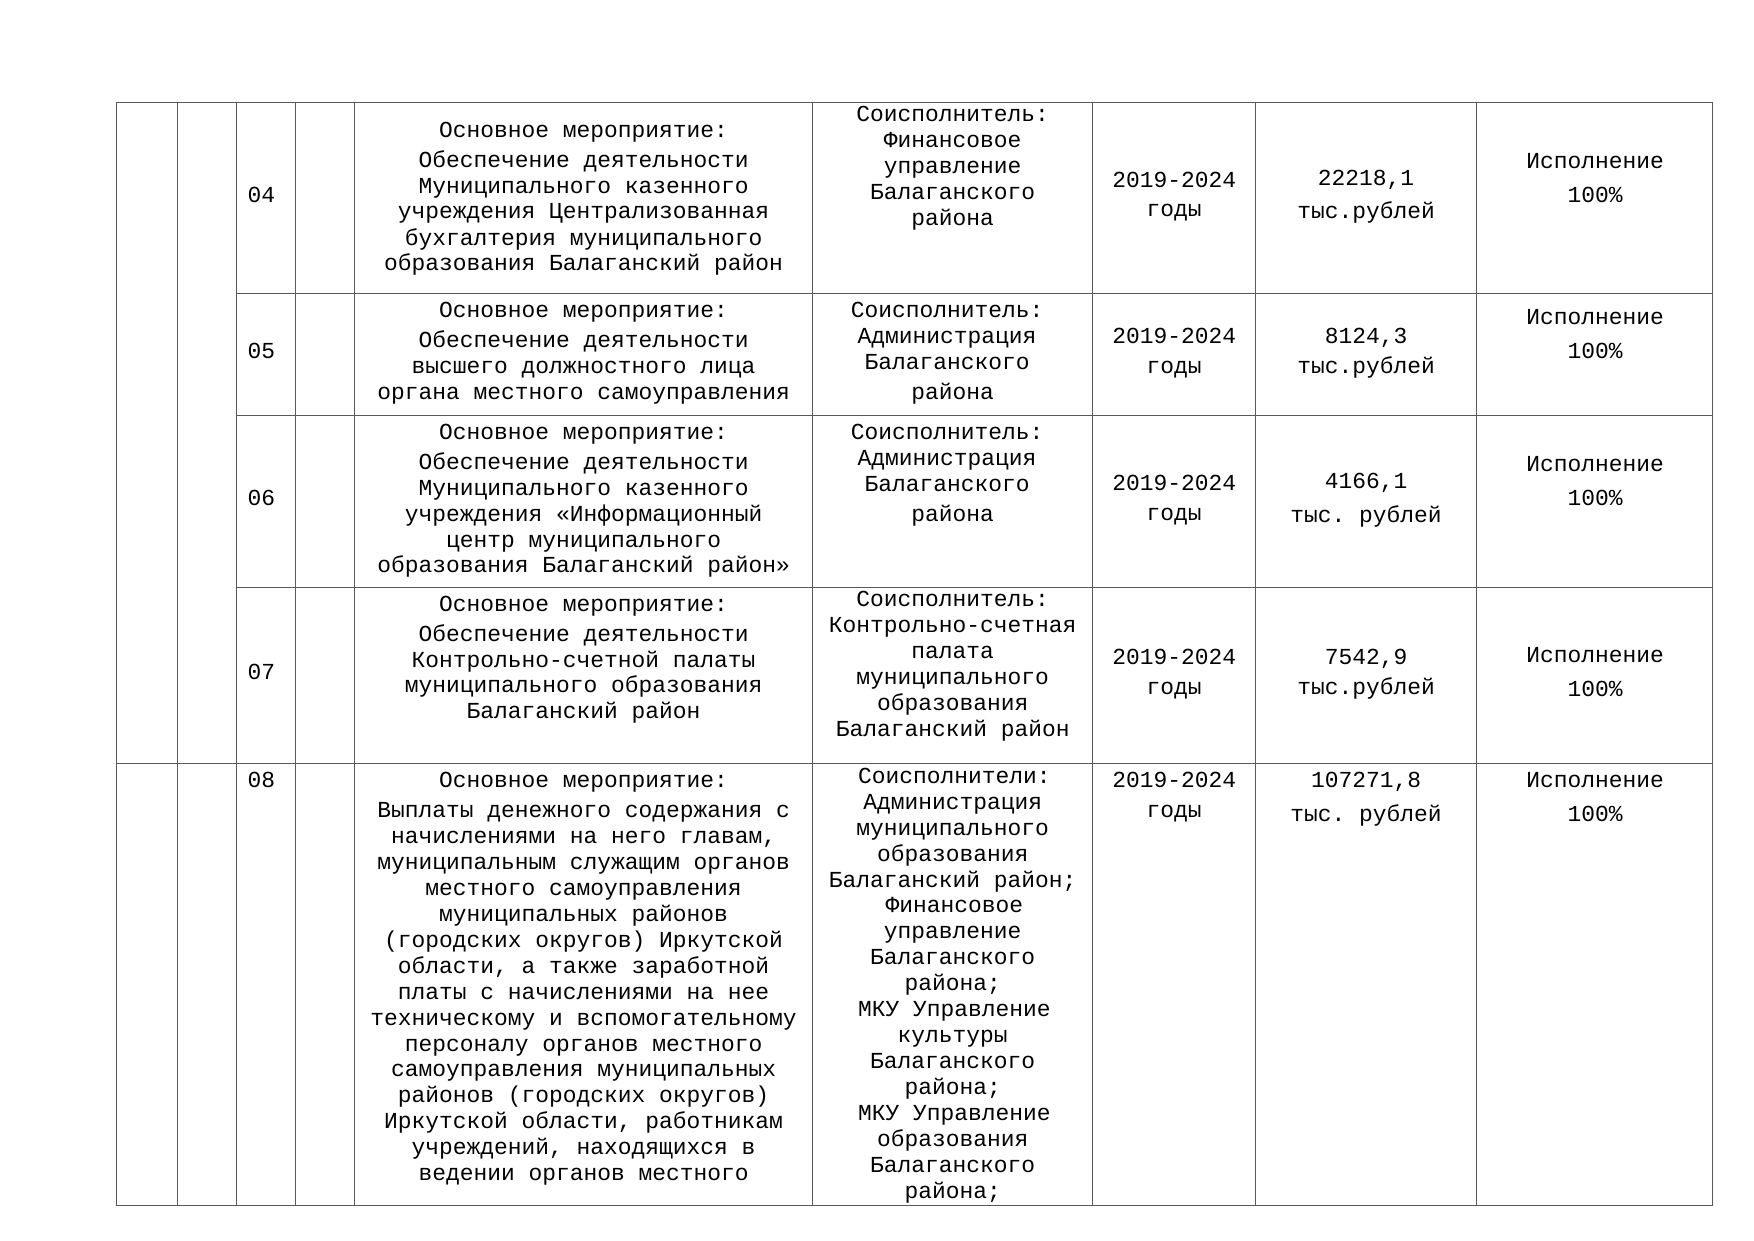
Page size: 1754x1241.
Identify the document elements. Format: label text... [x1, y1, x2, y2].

table_cell Основное мероприятие: Обеспечение деятельности Муниципального казенного учреждения Централизованная бухгалтерия муниципального образования Балаганский район [355, 103, 812, 293]
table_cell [813, 764, 1092, 1205]
table_cell Исполнение 100% [1477, 294, 1712, 415]
table_cell 2019-2024 годы [1093, 294, 1255, 415]
table_cell 8124,3 тыс.рублей [1256, 294, 1476, 415]
table_cell 06 [237, 416, 295, 587]
table_cell Соисполнитель: Администрация Балаганского района [813, 416, 1092, 587]
table_cell 22218,1 тыс.рублей [1256, 103, 1476, 293]
table_cell Соисполнитель: Финансовое управление Балаганского района [813, 103, 1092, 293]
table_cell [296, 294, 354, 415]
table_cell Исполнение 100% [1477, 416, 1712, 587]
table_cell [1256, 764, 1476, 1205]
table_cell 07 [237, 588, 295, 763]
table_cell Основное мероприятие: Обеспечение деятельности Контрольно-счетной палаты муниципального образования Балаганский район [355, 588, 812, 763]
table_cell [117, 764, 177, 1205]
table_cell Основное мероприятие: Обеспечение деятельности высшего должностного лица органа местного самоуправления [355, 294, 812, 415]
table_cell 04 [237, 103, 295, 293]
table_cell [296, 416, 354, 587]
table_cell [117, 103, 177, 763]
table_cell Соисполнитель: Контрольно-счетная палата муниципального образования Балаганский район [813, 588, 1092, 763]
table_cell Исполнение 100% [1477, 103, 1712, 293]
table_cell [296, 764, 354, 1205]
table_cell 4166,1 тыс. рублей [1256, 416, 1476, 587]
table_cell 2019-2024 годы [1093, 416, 1255, 587]
table_cell 7542,9 тыс.рублей [1256, 588, 1476, 763]
table_cell 05 [237, 294, 295, 415]
table_cell Соисполнитель: Администрация Балаганского района [813, 294, 1092, 415]
table_cell 2019-2024 годы [1093, 764, 1255, 1205]
table_cell 2019-2024 годы [1093, 588, 1255, 763]
table_cell [178, 103, 236, 763]
table_cell 08 [237, 764, 295, 1205]
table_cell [355, 764, 812, 1205]
table_cell 2019-2024 годы [1093, 103, 1255, 293]
table_cell [296, 588, 354, 763]
table_cell [178, 764, 236, 1205]
table_cell Основное мероприятие: Обеспечение деятельности Муниципального казенного учреждения «Информационный центр муниципального образования Балаганский район» [355, 416, 812, 587]
table_cell [296, 103, 354, 293]
table_cell Исполнение 100% [1477, 588, 1712, 763]
table_cell Исполнение 100% [1477, 764, 1712, 1205]
